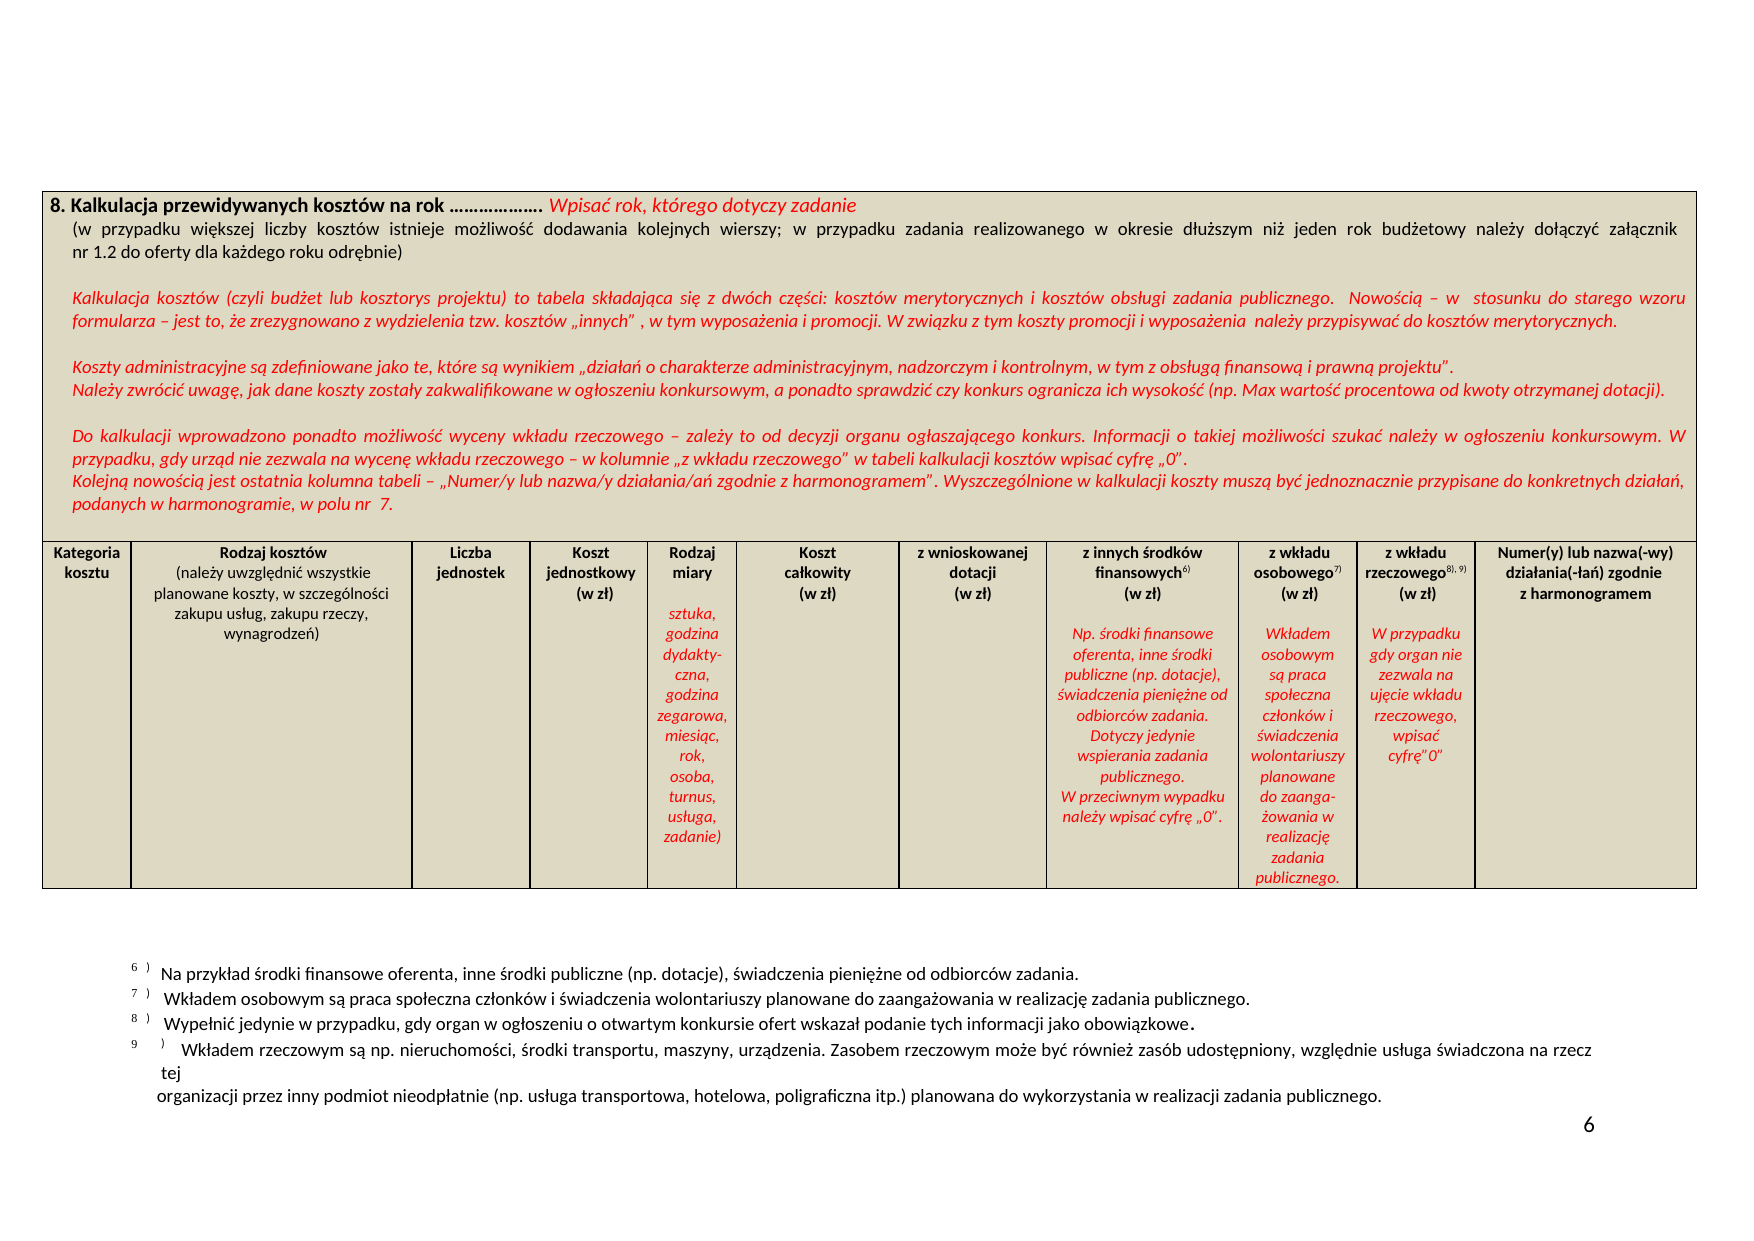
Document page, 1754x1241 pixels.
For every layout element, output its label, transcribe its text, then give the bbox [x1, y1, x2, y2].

table_cell z wkładu rzeczowego), ) (w zł) W przypadku gdy organ nie zezwala na ujęcie wkładu rzeczowego, wpisać cyfrę”0” [1358, 542, 1474, 888]
table_cell Koszt całkowity (w zł) [737, 542, 898, 888]
table_cell Koszt jednostkowy (w zł) [531, 542, 647, 888]
table_cell Rodzaj kosztów (należy uwzględnić wszystkie planowane koszty, w szczególności zakupu usług, zakupu rzeczy, wynagrodzeń) [132, 542, 411, 888]
table_cell Liczba jednostek [413, 542, 529, 888]
table_cell Kategoria kosztu [43, 542, 130, 888]
table_header 8. Kalkulacja przewidywanych kosztów na rok ………………. Wpisać rok, którego dotyczy zadanie (w przypadku większej liczby kosztów istnieje możliwość dodawania kolejnych wierszy; w przypadku zadania realizowanego w okresie dłuższym niż jeden rok budżetowy należy dołączyć załącznik nr 1.2 do oferty dla każdego roku odrębnie) Kalkulacja kosztów (czyli budżet lub kosztorys projektu) to tabela składająca się z dwóch części: kosztów merytorycznych i kosztów obsługi zadania publicznego. Nowością – w stosunku do starego wzoru formularza – jest to, że zrezygnowano z wydzielenia tzw. kosztów „innych” , w tym wyposażenia i promocji. W związku z tym koszty promocji i wyposażenia należy przypisywać do kosztów merytorycznych. Koszty administracyjne są zdefiniowane jako te, które są wynikiem „działań o charakterze administracyjnym, nadzorczym i kontrolnym, w tym z obsługą finansową i prawną projektu”. Należy zwrócić uwagę, jak dane koszty zostały zakwalifikowane w ogłoszeniu konkursowym, a ponadto sprawdzić czy konkurs ogranicza ich wysokość (np. Max wartość procentowa od kwoty otrzymanej dotacji). Do kalkulacji wprowadzono ponadto możliwość wyceny wkładu rzeczowego – zależy to od decyzji organu ogłaszającego konkurs. Informacji o takiej możliwości szukać należy w ogłoszeniu konkursowym. W przypadku, gdy urząd nie zezwala na wycenę wkładu rzeczowego – w kolumnie „z wkładu rzeczowego” w tabeli kalkulacji kosztów wpisać cyfrę „0”. Kolejną nowością jest ostatnia kolumna tabeli – „Numer/y lub nazwa/y działania/ań zgodnie z harmonogramem”. Wyszczególnione w kalkulacji koszty muszą być jednoznacznie przypisane do konkretnych działań, podanych w harmonogramie, w polu nr 7. [43, 192, 1696, 541]
table_cell z wkładu osobowego) (w zł) Wkładem osobowym są praca społeczna członków i świadczenia wolontariuszy planowane do zaanga- żowania w realizację zadania publicznego. [1239, 542, 1356, 888]
table_cell z innych środków finansowych) (w zł) Np. środki finansowe oferenta, inne środki publiczne (np. dotacje), świadczenia pieniężne od odbiorców zadania. Dotyczy jedynie wspierania zadania publicznego. W przeciwnym wypadku należy wpisać cyfrę „0”. [1047, 542, 1238, 888]
table_cell Numer(y) lub nazwa(-wy) działania(-łań) zgodnie z harmonogramem [1476, 542, 1696, 888]
table_cell Rodzaj miary sztuka, godzina dydakty- czna, godzina zegarowa, miesiąc, rok, osoba, turnus, usługa, zadanie) [648, 542, 736, 888]
table_cell z wnioskowanej dotacji (w zł) [900, 542, 1046, 888]
